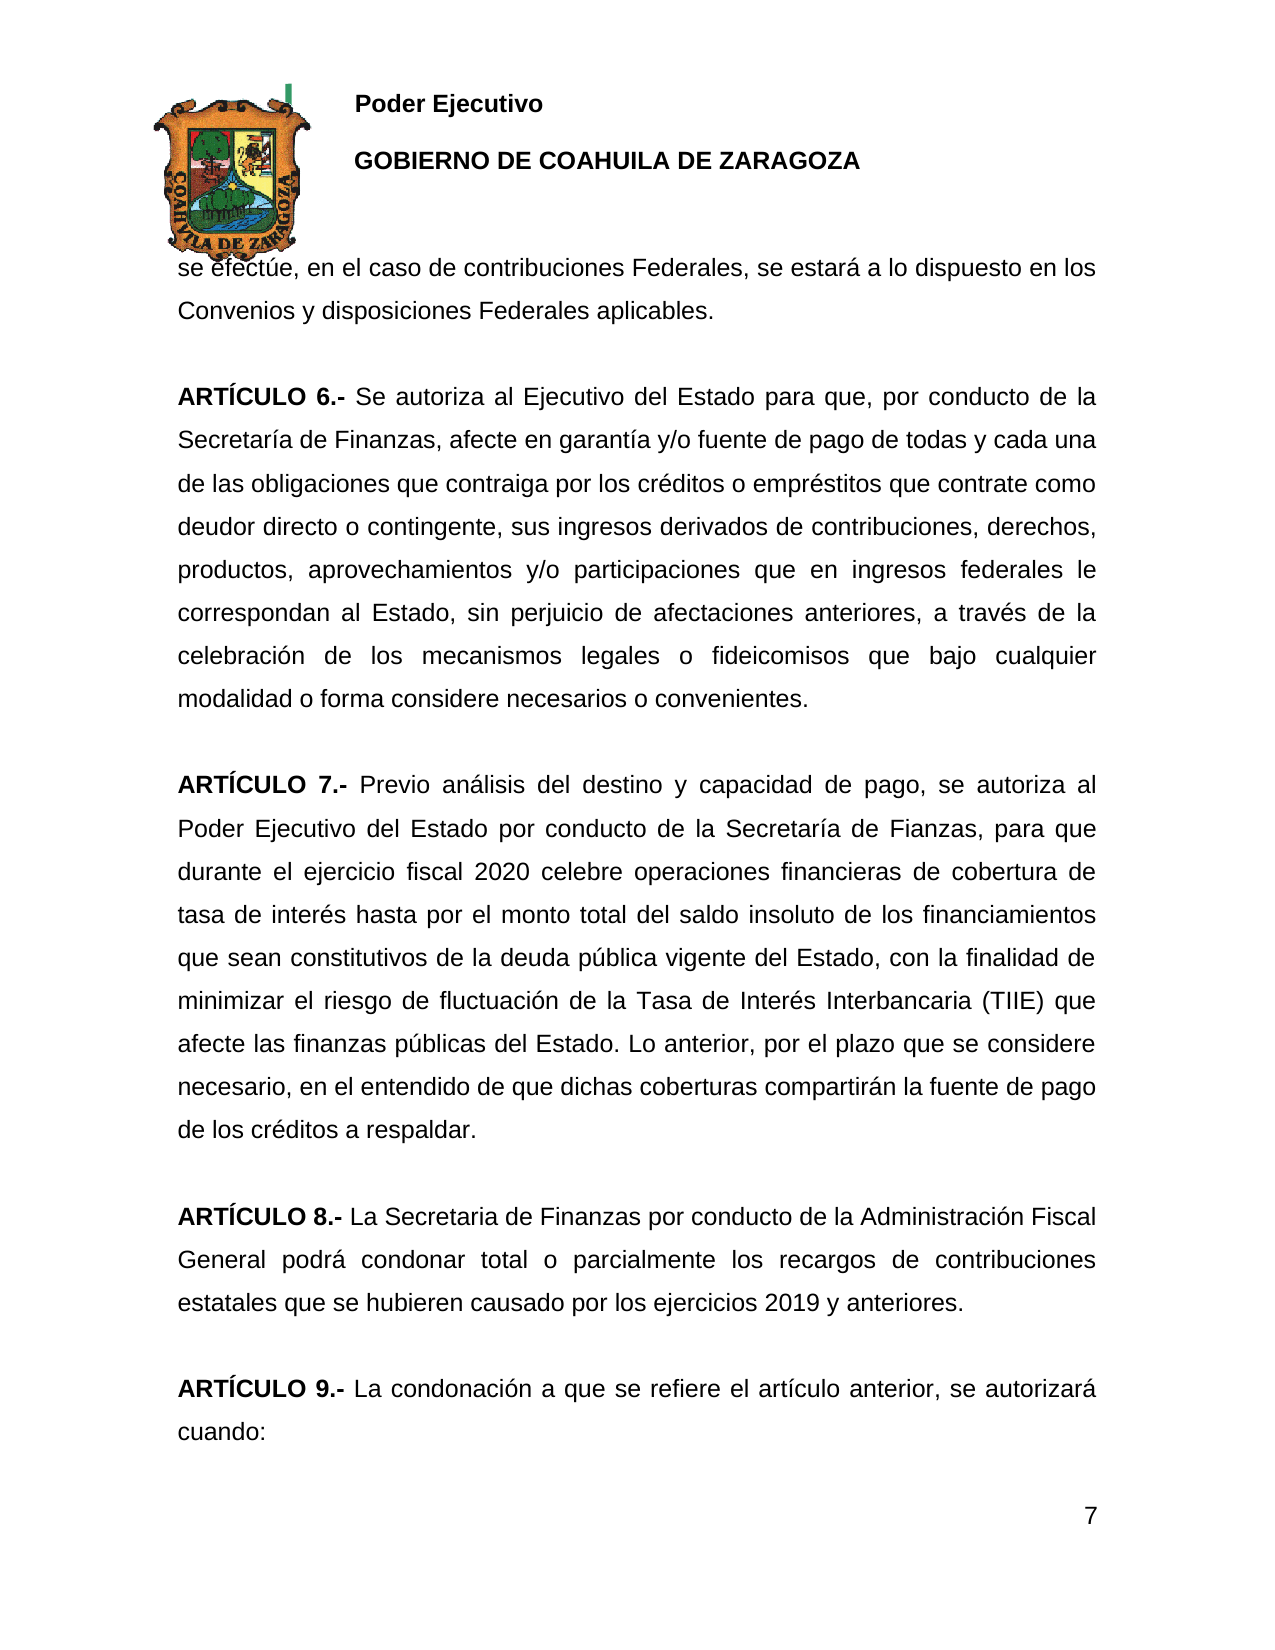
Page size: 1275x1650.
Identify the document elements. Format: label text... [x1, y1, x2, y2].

picture [148, 88, 318, 268]
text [177, 253, 1098, 325]
text ARTÍCULO 7.- Previo análisis del destino y capacidad de pago, se autoriza al Poder Ejecutivo del Estado por conducto de la Secretaría de Fianzas, para que durante el ejercicio fiscal 2020 celebre operaciones financieras de cobertura de tasa de interés hasta por el monto total del saldo insoluto de los financiamientos que sean constitutivos de la deuda pública vigente del Estado, con la finalidad de minimizar el riesgo de fluctuación de la Tasa de Interés Interbancaria (TIIE) que afecte las finanzas públicas del Estado. Lo anterior, por el plazo que se considere necesario, en el entendido de que dichas coberturas compartirán la fuente de pago de los créditos a respaldar. [177, 771, 1098, 1144]
text ARTÍCULO 8.- La Secretaria de Finanzas por conducto de la Administración Fiscal General podrá condonar total o parcialmente los recargos de contribuciones estatales que se hubieren causado por los ejercicios 2019 y anteriores. [177, 1202, 1098, 1317]
text ARTÍCULO 9.- La condonación a que se refiere el artículo anterior, se autorizará cuando: [177, 1374, 1098, 1446]
text ARTÍCULO 6.- Se autoriza al Ejecutivo del Estado para que, por conducto de la Secretaría de Finanzas, afecte en garantía y/o fuente de pago de todas y cada una de las obligaciones que contraiga por los créditos o empréstitos que contrate como deudor directo o contingente, sus ingresos derivados de contribuciones, derechos, productos, aprovechamientos y/o participaciones que en ingresos federales le correspondan al Estado, sin perjuicio de afectaciones anteriores, a través de la celebración de los mecanismos legales o fideicomisos que bajo cualquier modalidad o forma considere necesarios o convenientes. [177, 382, 1098, 713]
